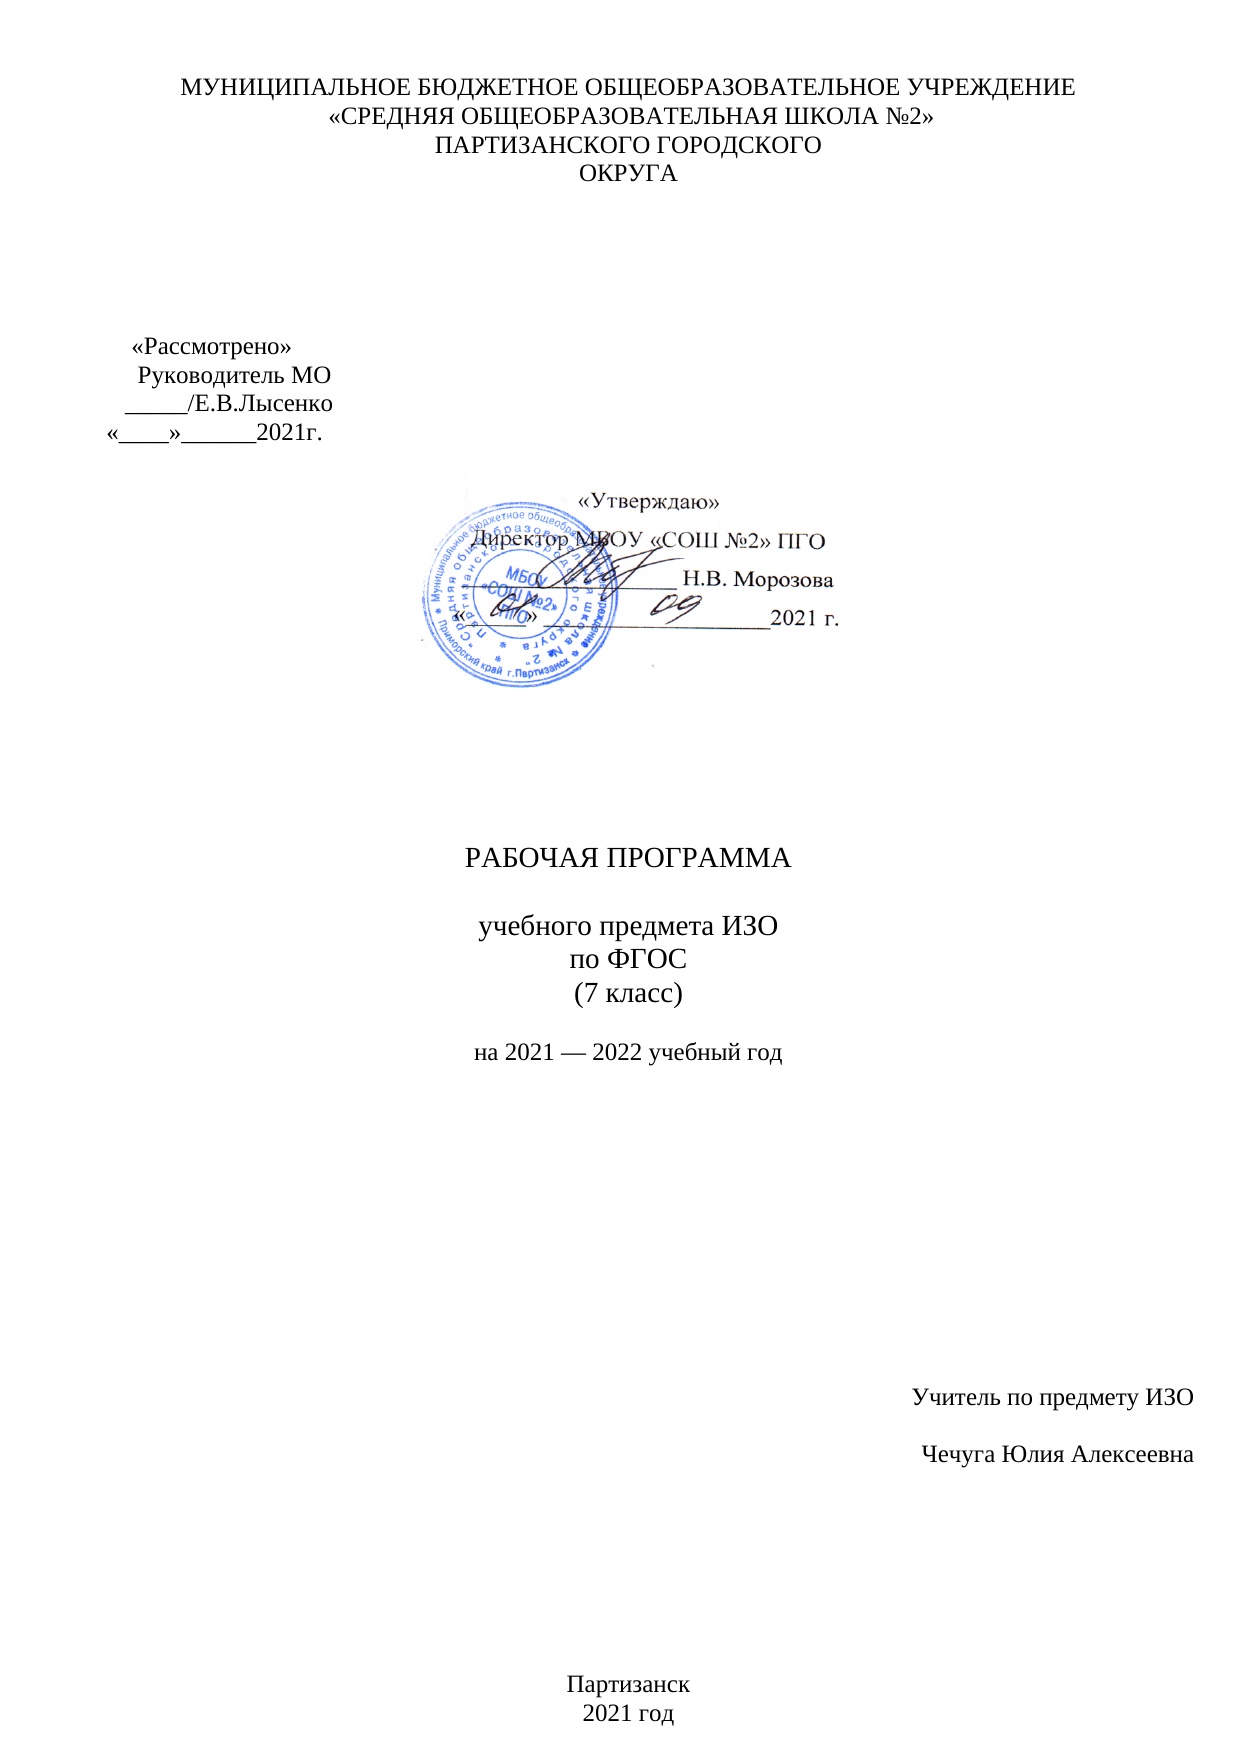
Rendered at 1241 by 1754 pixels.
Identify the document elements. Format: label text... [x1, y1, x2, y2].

text ОКРУГА [62, 158, 1194, 187]
text «СРЕДНЯЯ ОБЩЕОБРАЗОВАТЕЛЬНАЯ ШКОЛА №2» [62, 101, 1194, 130]
text Учитель по предмету ИЗО [62, 1382, 1194, 1411]
text ПАРТИЗАНСКОГО ГОРОДСКОГО [62, 130, 1194, 158]
text Чечуга Юлия Алексеевна [62, 1439, 1194, 1468]
text РАБОЧАЯ ПРОГРАММА [62, 841, 1194, 874]
text «____»______2021г. [62, 417, 1194, 446]
text учебного предмета ИЗО [62, 908, 1194, 941]
text 2021 год [62, 1698, 1194, 1727]
text Партизанск [62, 1669, 1194, 1698]
text на 2021 — 2022 учебный год [62, 1037, 1194, 1066]
text _____/Е.В.Лысенко [62, 388, 1194, 417]
picture [406, 474, 850, 697]
text (7 класс) [62, 975, 1194, 1008]
text МУНИЦИПАЛЬНОЕ БЮДЖЕТНОЕ ОБЩЕОБРАЗОВАТЕЛЬНОЕ УЧРЕЖДЕНИЕ [62, 72, 1194, 101]
text по ФГОС [62, 941, 1194, 975]
text «Рассмотрено» [62, 331, 1194, 360]
text Руководитель МО [62, 360, 1194, 388]
